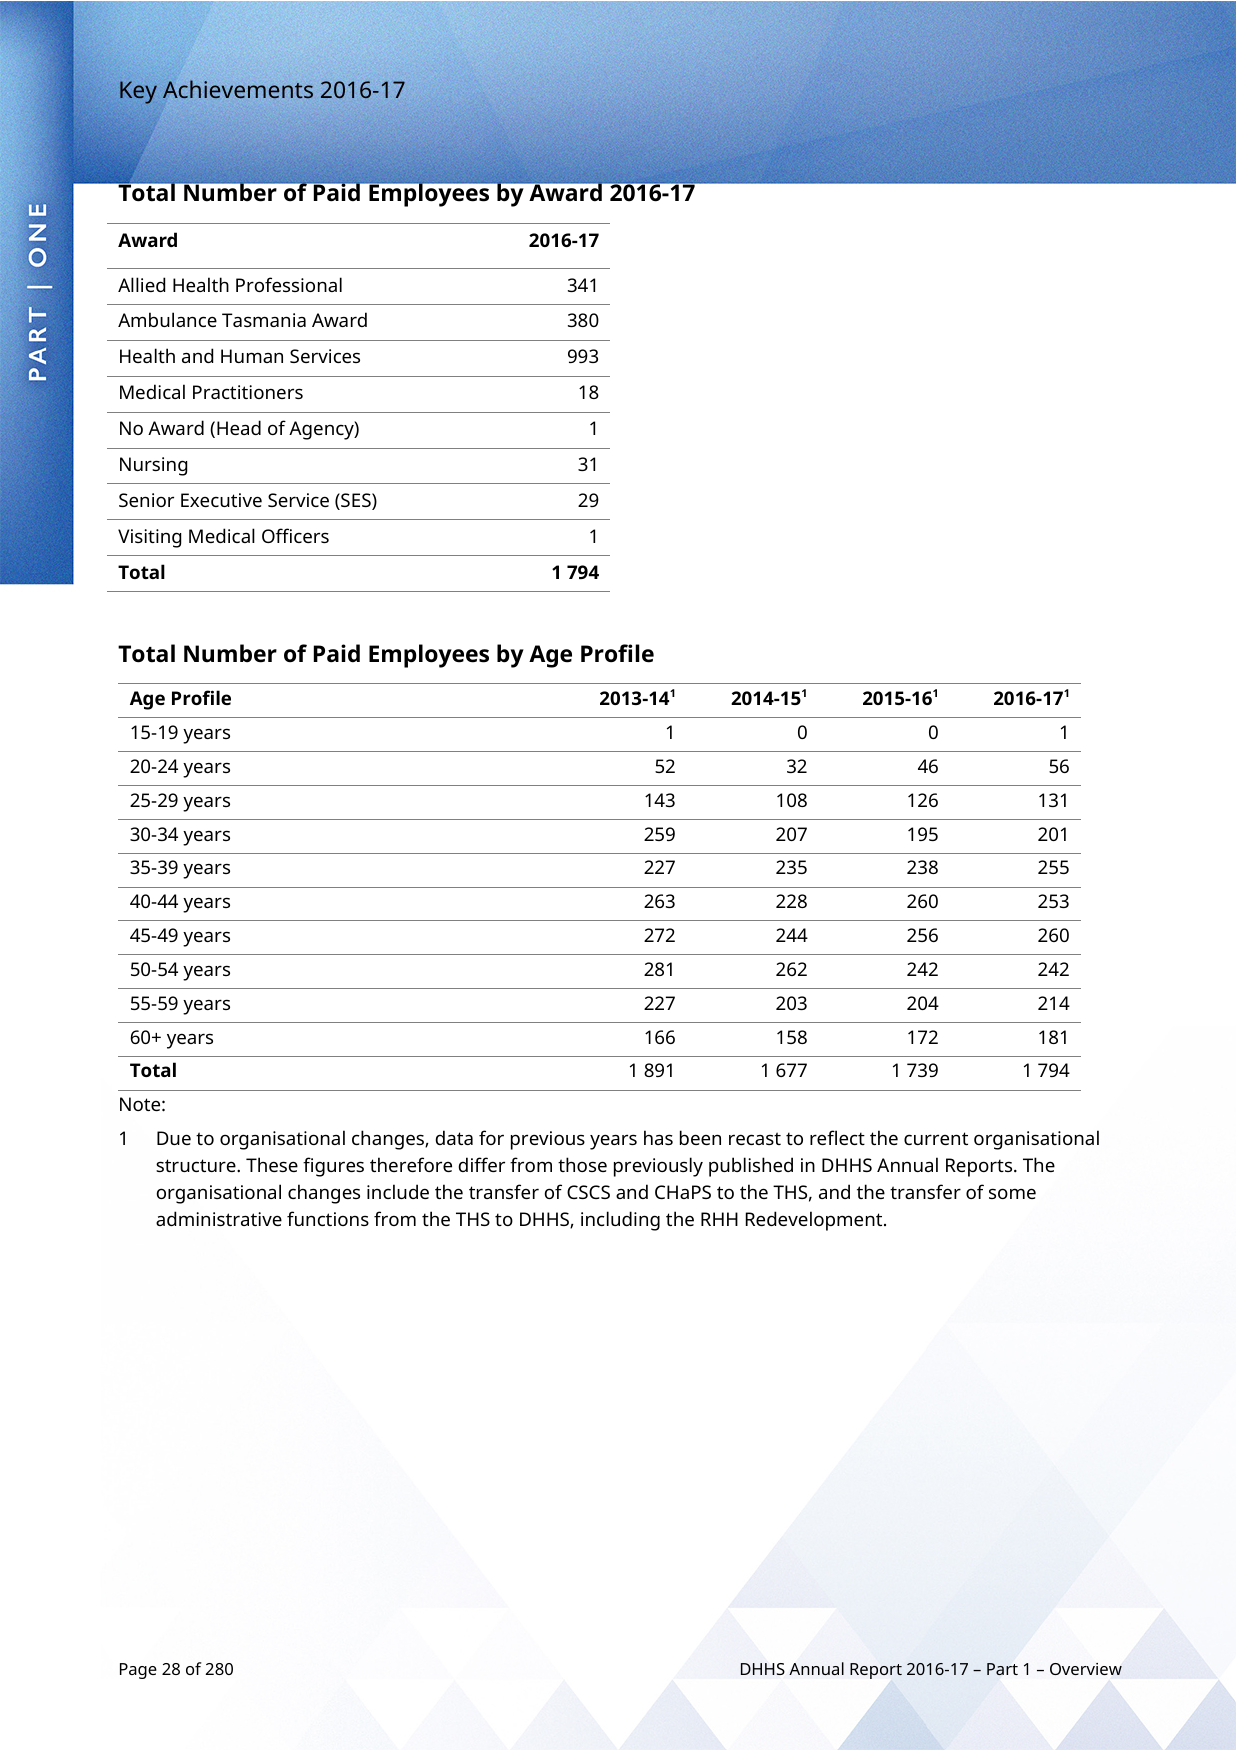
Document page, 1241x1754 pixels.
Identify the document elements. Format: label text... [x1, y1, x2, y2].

table_cell 259 [555, 820, 687, 853]
table_cell 235 [687, 854, 819, 886]
table_cell 272 [555, 921, 687, 954]
table_cell 341 [487, 269, 610, 304]
table_cell 1 739 [819, 1057, 950, 1089]
table_cell 238 [819, 854, 950, 886]
table_cell 227 [555, 989, 687, 1022]
list Due to organisational changes, data for previous years has been recast to reflect the current organisational structure. These figures therefore differ from those previously published in DHHS Annual Reports. The organisational changes include the transfer of CSCS and CHaPS to the THS, and the transfer of some administrative functions from the THS to DHHS, including the RHH Redevelopment. [118, 1123, 1122, 1232]
table_cell Total [118, 1057, 555, 1089]
table_cell 255 [950, 854, 1081, 886]
table_cell 1 [950, 718, 1081, 751]
table_cell 181 [950, 1023, 1081, 1056]
table_cell 201 [950, 820, 1081, 853]
table_cell 131 [950, 786, 1081, 819]
table_cell 281 [555, 955, 687, 988]
table_cell 31 [487, 449, 610, 483]
table_cell 195 [819, 820, 950, 853]
table_cell 18 [487, 377, 610, 411]
table_cell 203 [687, 989, 819, 1022]
table_cell 263 [555, 888, 687, 920]
table_cell 227 [555, 854, 687, 886]
table_header 2016-17 [487, 224, 610, 268]
table_cell 228 [687, 888, 819, 920]
table_cell 56 [950, 752, 1081, 785]
table_cell 242 [819, 955, 950, 988]
table_cell 260 [819, 888, 950, 920]
table_cell 46 [819, 752, 950, 785]
table_cell 40-44 years [118, 888, 555, 920]
table_cell 1 677 [687, 1057, 819, 1089]
table_cell 50-54 years [118, 955, 555, 988]
table_cell 1 794 [950, 1057, 1081, 1089]
table_cell 993 [487, 341, 610, 376]
table_header Age Profile [118, 684, 555, 717]
table_cell 55-59 years [118, 989, 555, 1022]
table_cell 126 [819, 786, 950, 819]
table_cell 1 [487, 413, 610, 447]
table_cell 256 [819, 921, 950, 954]
table_cell Senior Executive Service (SES) [107, 484, 487, 519]
table_cell 30-34 years [118, 820, 555, 853]
table_cell Visiting Medical Officers [107, 520, 487, 555]
table_cell 52 [555, 752, 687, 785]
table_cell Medical Practitioners [107, 377, 487, 411]
table_cell Ambulance Tasmania Award [107, 305, 487, 339]
table_cell 253 [950, 888, 1081, 920]
table_cell 262 [687, 955, 819, 988]
table_cell 60+ years [118, 1023, 555, 1056]
table_cell No Award (Head of Agency) [107, 413, 487, 447]
table_header 2016-171 [950, 684, 1081, 717]
table_header Award [107, 224, 487, 268]
table_cell 15-19 years [118, 718, 555, 751]
table_cell 35-39 years [118, 854, 555, 886]
table_cell Total [107, 556, 487, 591]
table_cell Nursing [107, 449, 487, 483]
table_cell 242 [950, 955, 1081, 988]
table_cell Allied Health Professional [107, 269, 487, 304]
picture [0, 1, 1236, 1750]
table_cell 29 [487, 484, 610, 519]
table_cell 25-29 years [118, 786, 555, 819]
table_cell 0 [687, 718, 819, 751]
table_cell 20-24 years [118, 752, 555, 785]
table_cell 244 [687, 921, 819, 954]
table_header 2014-151 [687, 684, 819, 717]
text Total Number of Paid Employees by Age Profile [118, 637, 1122, 669]
text Note: [118, 1090, 1122, 1117]
table_cell 1 [487, 520, 610, 555]
table_cell 260 [950, 921, 1081, 954]
table_cell 204 [819, 989, 950, 1022]
table_cell 108 [687, 786, 819, 819]
table_cell 214 [950, 989, 1081, 1022]
table_cell 1 891 [555, 1057, 687, 1089]
text Total Number of Paid Employees by Award 2016-17 [118, 177, 1122, 208]
table_cell 158 [687, 1023, 819, 1056]
table_header 2015-161 [819, 684, 950, 717]
table_cell 207 [687, 820, 819, 853]
table_cell 172 [819, 1023, 950, 1056]
table_cell 1 794 [487, 556, 610, 591]
table_cell 32 [687, 752, 819, 785]
table_cell 0 [819, 718, 950, 751]
table_cell 45-49 years [118, 921, 555, 954]
table_cell 166 [555, 1023, 687, 1056]
table_cell 380 [487, 305, 610, 339]
table_cell 1 [555, 718, 687, 751]
table_cell Health and Human Services [107, 341, 487, 376]
table_cell 143 [555, 786, 687, 819]
table_header 2013-141 [555, 684, 687, 717]
